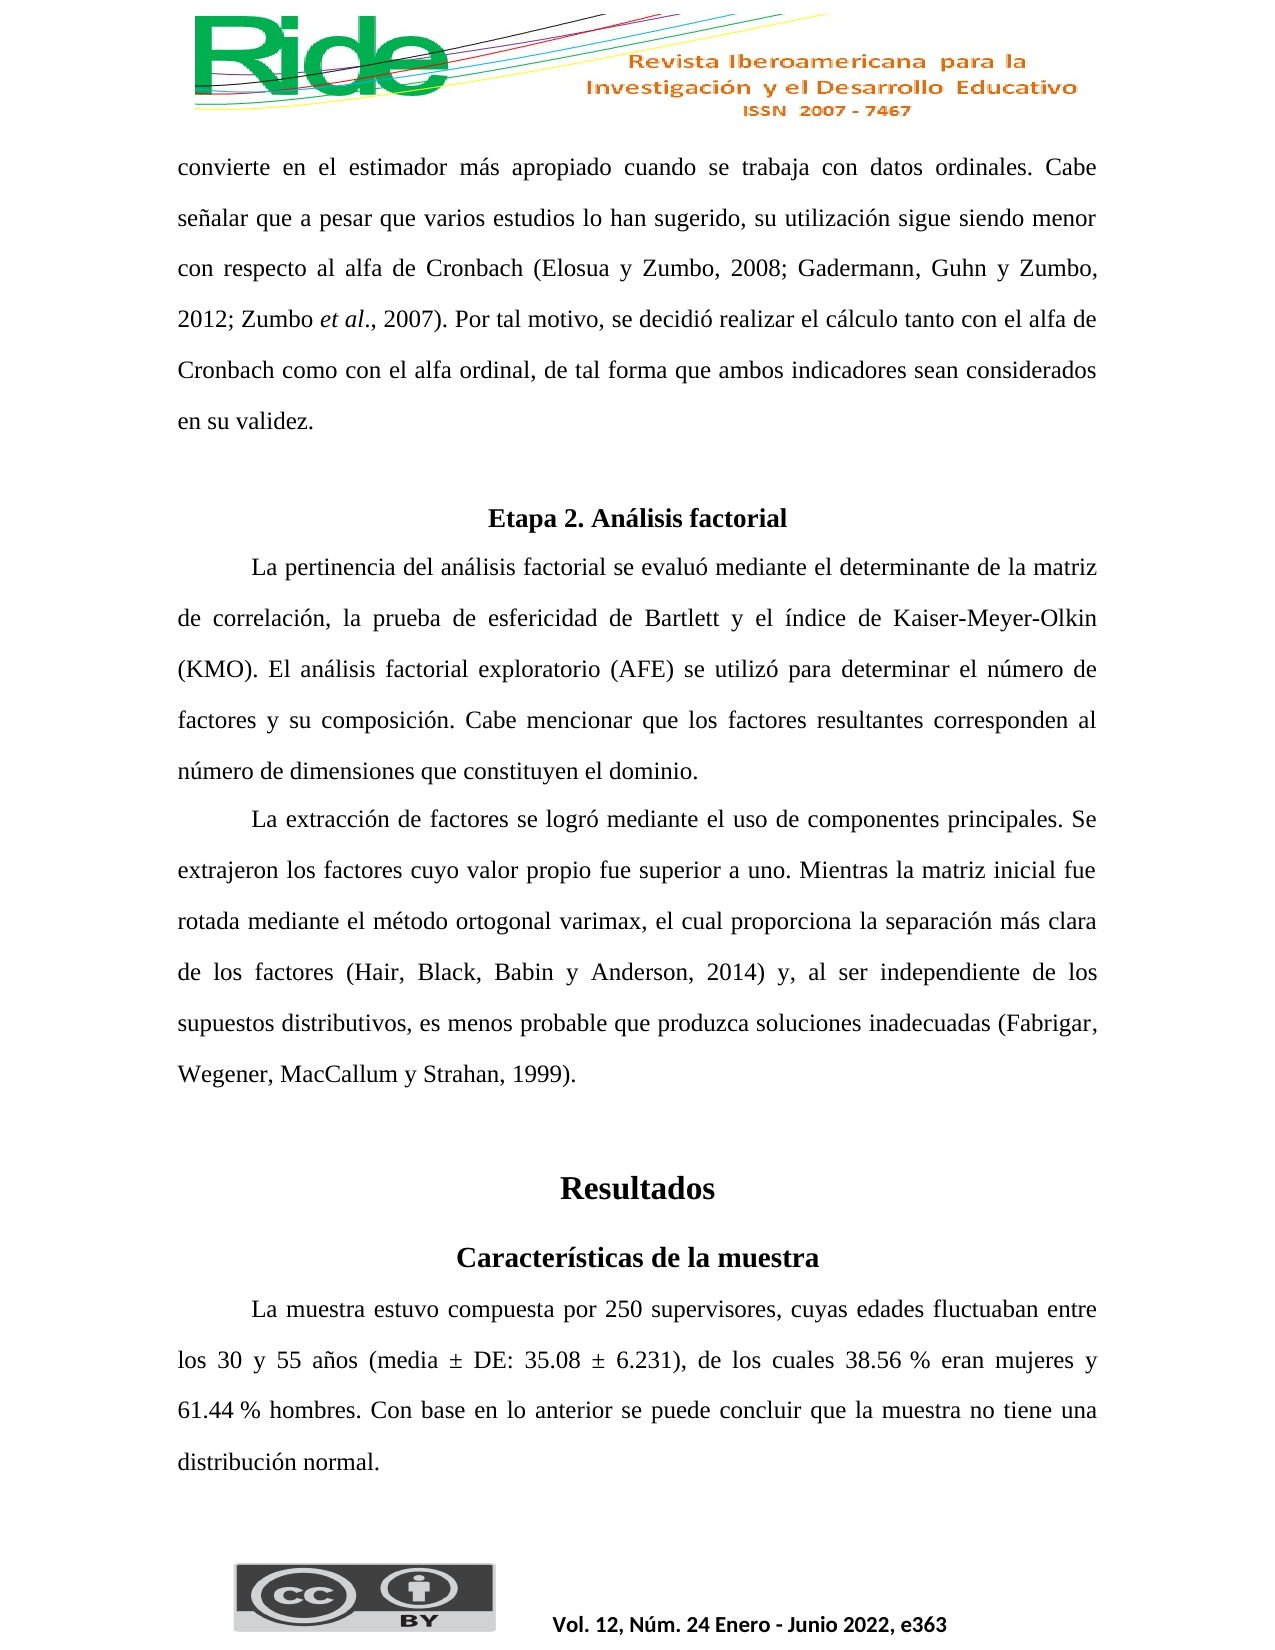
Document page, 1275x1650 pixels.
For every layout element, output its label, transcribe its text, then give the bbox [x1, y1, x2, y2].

picture [233, 1563, 496, 1632]
text Etapa 2. Análisis factorial [177, 500, 1098, 534]
picture [194, 14, 1081, 119]
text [177, 149, 1098, 438]
text La muestra estuvo compuesta por 250 supervisores, cuyas edades fluctuaban entre los 30 y 55 años (media ± DE: 35.08 ± 6.231), de los cuales 38.56 % eran mujeres y 61.44 % hombres. Con base en lo anterior se puede concluir que la muestra no tiene una distribución normal. [177, 1291, 1098, 1478]
text La pertinencia del análisis factorial se evaluó mediante el determinante de la matriz de correlación, la prueba de esfericidad de Bartlett y el índice de Kaiser-Meyer-Olkin (KMO). El análisis factorial exploratorio (AFE) se utilizó para determinar el número de factores y su composición. Cabe mencionar que los factores resultantes corresponden al número de dimensiones que constituyen el dominio. [177, 550, 1098, 788]
text La extracción de factores se logró mediante el uso de componentes principales. Se extrajeron los factores cuyo valor propio fue superior a uno. Mientras la matriz inicial fue rotada mediante el método ortogonal varimax, el cual proporciona la separación más clara de los factores (Hair, Black, Babin y Anderson, 2014) y, al ser independiente de los supuestos distributivos, es menos probable que produzca soluciones inadecuadas (Fabrigar, Wegener, MacCallum y Strahan, 1999). [177, 802, 1098, 1091]
text Características de la muestra [177, 1240, 1098, 1274]
text Resultados [177, 1153, 1098, 1221]
